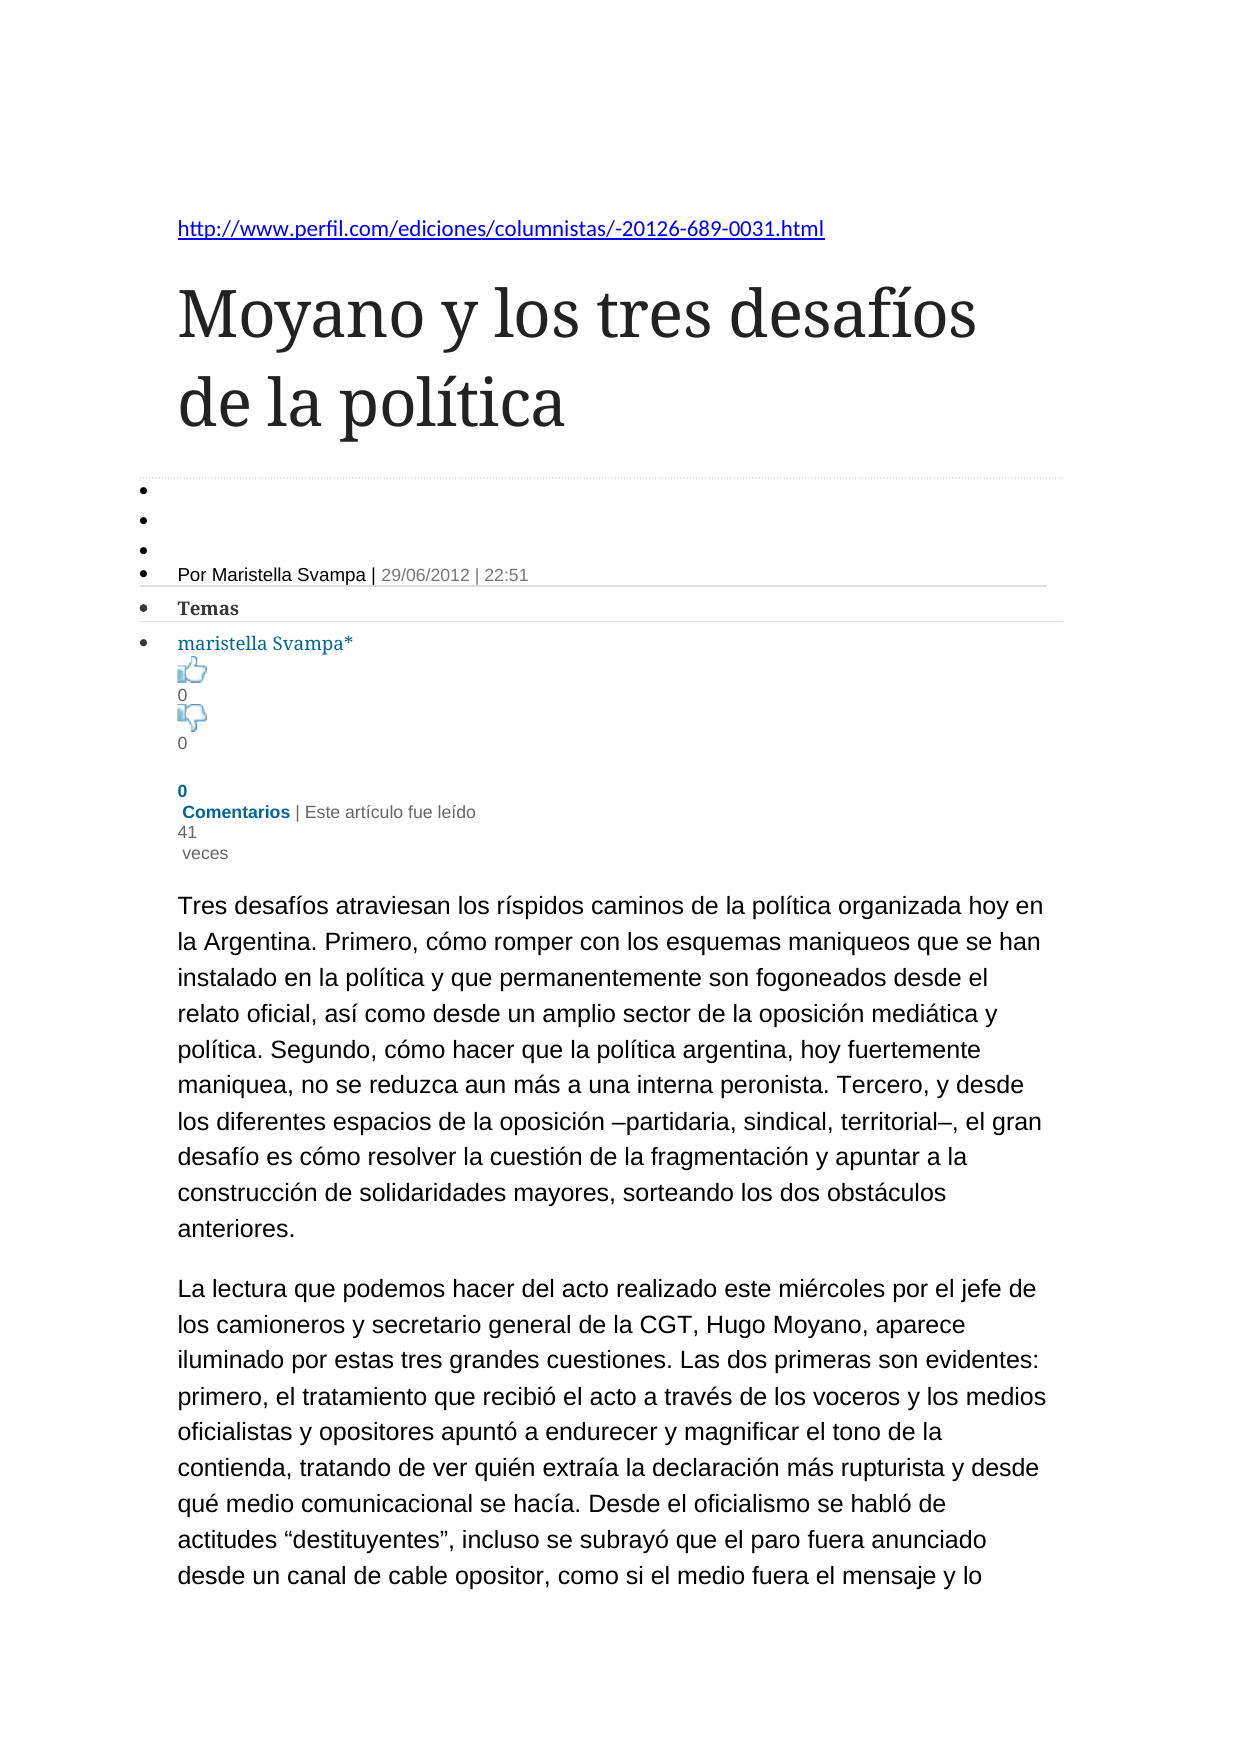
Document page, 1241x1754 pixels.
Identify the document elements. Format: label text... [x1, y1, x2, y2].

text Comentarios | Este artículo fue leído [177, 802, 1063, 822]
list maristella Svampa* [140, 622, 1063, 656]
text 0 [177, 684, 1063, 705]
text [177, 1266, 1047, 1590]
picture [177, 656, 207, 683]
text 0 [177, 733, 1063, 753]
text http://www.perfil.com/ediciones/columnistas/-20126-689-0031.html [177, 214, 1063, 242]
text Moyano y los tres desafíos de la política [177, 267, 1063, 446]
list Temas [140, 587, 1047, 621]
text Tres desafíos atraviesan los ríspidos caminos de la política organizada hoy en la Argentina. Primero, cómo romper con los esquemas maniqueos que se han instalado en la política y que permanentemente son fogoneados desde el relato oficial, así como desde un amplio sector de la oposición mediática y política. Segundo, cómo hacer que la política argentina, hoy fuertemente maniquea, no se reduzca aun más a una interna peronista. Tercero, y desde los diferentes espacios de la oposición –partidaria, sindical, territorial–, el gran desafío es cómo resolver la cuestión de la fragmentación y apuntar a la construcción de solidaridades mayores, sorteando los dos obstáculos anteriores. [177, 884, 1047, 1243]
text veces [177, 842, 1063, 863]
text 41 [177, 822, 1063, 842]
picture [177, 704, 207, 732]
text 0 [177, 781, 1063, 802]
list Por Maristella Svampa | 29/06/2012 | 22:51 [140, 562, 1063, 585]
